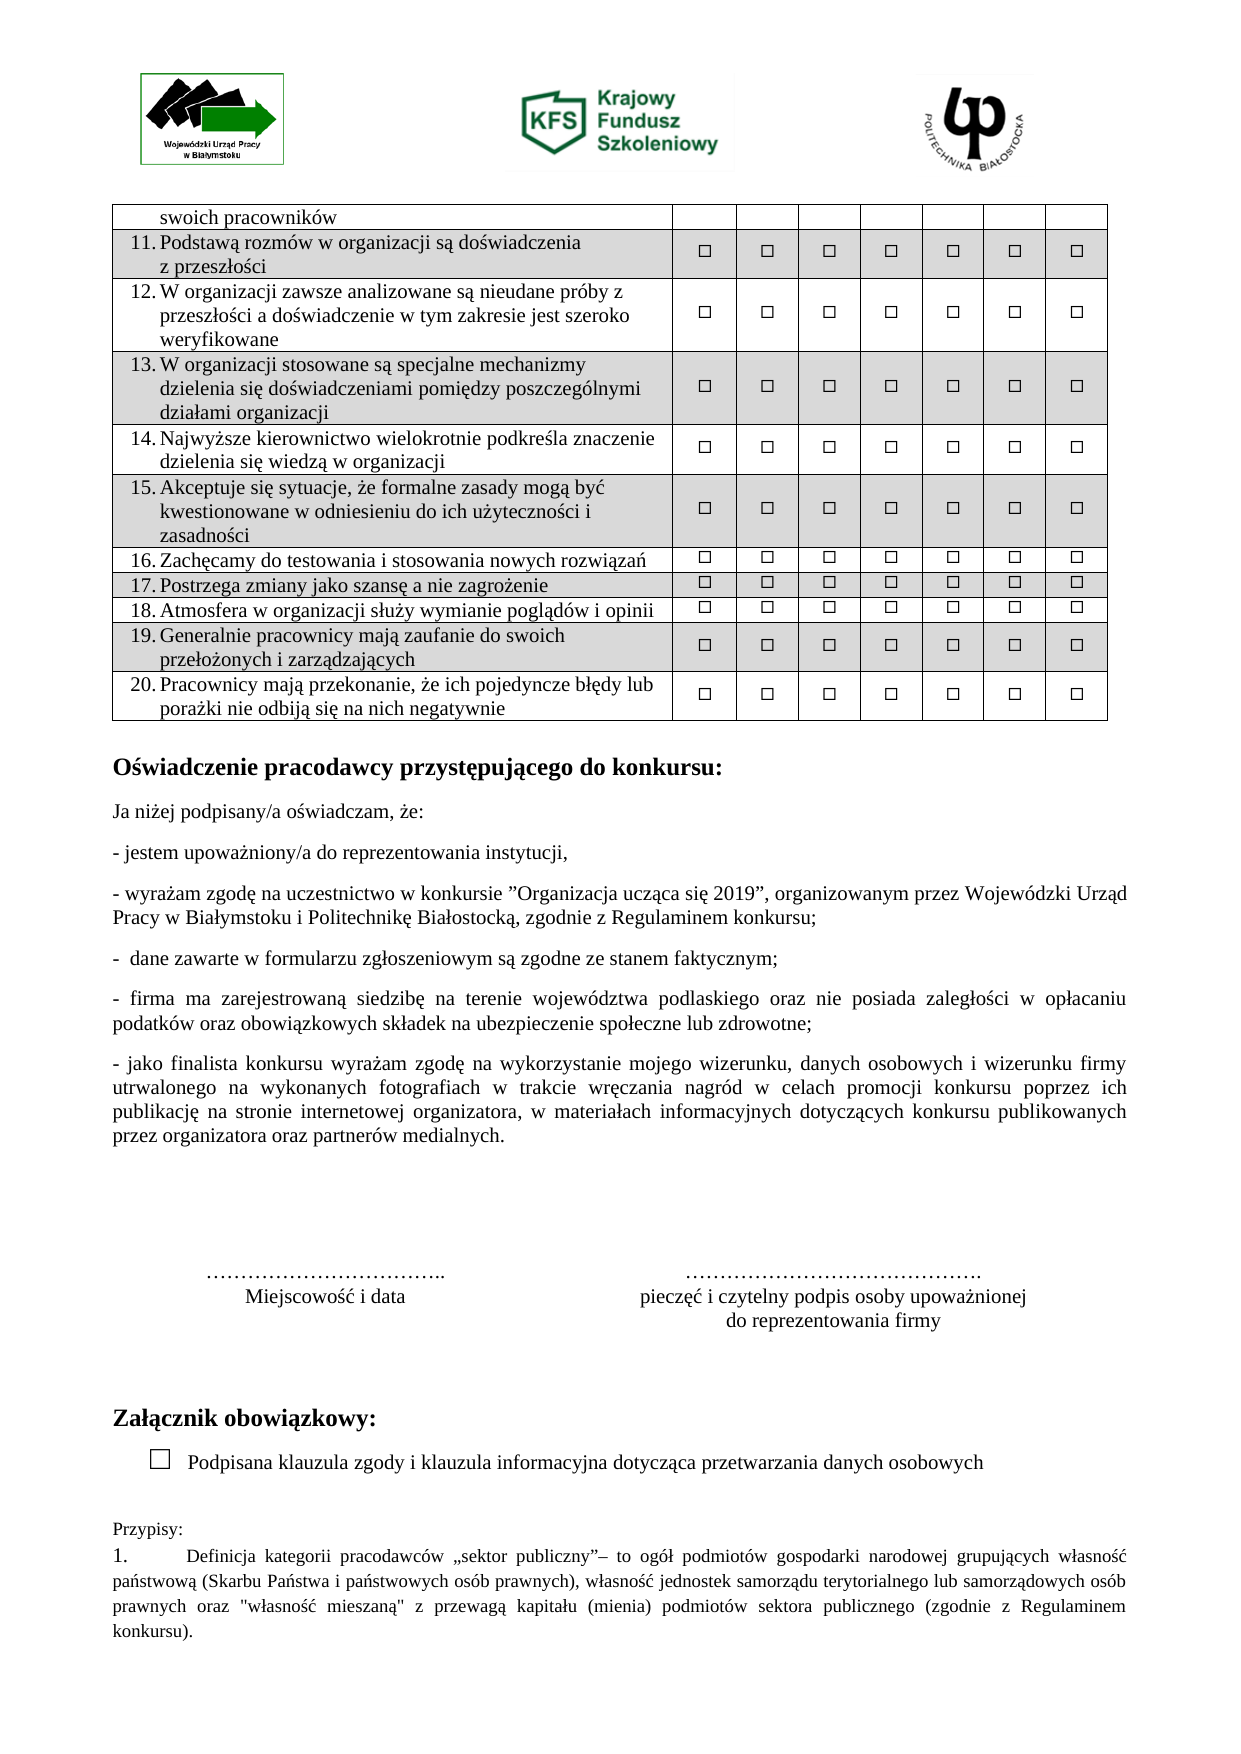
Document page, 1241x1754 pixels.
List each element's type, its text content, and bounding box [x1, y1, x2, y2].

text - dane zawarte w formularzu zgłoszeniowym są zgodne ze stanem faktycznym; [112, 946, 1128, 970]
picture [915, 73, 1036, 177]
table_cell [984, 352, 1045, 424]
table_cell [737, 623, 798, 671]
table_cell [923, 205, 983, 229]
table_cell [799, 425, 860, 473]
table_cell [737, 475, 798, 547]
table_cell [737, 230, 798, 278]
table_cell [737, 598, 798, 622]
table_cell Atmosfera w organizacji służy wymianie poglądów i opinii [113, 598, 672, 622]
table_cell [923, 425, 983, 473]
table_cell [799, 279, 860, 351]
table_cell [984, 279, 1045, 351]
table_cell [673, 573, 736, 597]
table_cell [923, 230, 983, 278]
text Ja niżej podpisany/a oświadczam, że: [112, 799, 1128, 823]
table_cell W organizacji zawsze analizowane są nieudane próby z przeszłości a doświadczenie w tym zakresie jest szeroko weryfikowane [113, 279, 672, 351]
table_cell [1046, 352, 1107, 424]
table_cell [799, 672, 860, 720]
table_cell [673, 279, 736, 351]
table_cell [1046, 425, 1107, 473]
table_cell [1046, 598, 1107, 622]
table_cell [984, 598, 1045, 622]
table_cell [861, 672, 922, 720]
table_cell [1046, 548, 1107, 572]
table_cell [799, 205, 860, 229]
table_cell [1046, 623, 1107, 671]
picture [505, 73, 736, 173]
table_cell [1046, 205, 1107, 229]
table_cell pieczęć i czytelny podpis osoby upoważnionej do reprezentowania firmy [549, 1284, 1117, 1332]
table_cell [861, 623, 922, 671]
table_cell Pracownicy mają przekonanie, że ich pojedyncze błędy lub porażki nie odbiją się na nich negatywnie [113, 672, 672, 720]
table_cell [799, 548, 860, 572]
table_cell Miejscowość i data [101, 1284, 549, 1332]
table_cell [861, 205, 922, 229]
table_cell [673, 205, 736, 229]
table_cell [673, 352, 736, 424]
table_cell Akceptuje się sytuacje, że formalne zasady mogą być kwestionowane w odniesieniu do ich użyteczności i zasadności [113, 475, 672, 547]
text - wyrażam zgodę na uczestnictwo w konkursie ”Organizacja ucząca się 2019”, organizowanym przez Wojewódzki Urząd Pracy w Białymstoku i Politechnikę Białostocką, zgodnie z Regulaminem konkursu; [112, 881, 1128, 929]
table_cell [673, 230, 736, 278]
table_cell [923, 573, 983, 597]
table_cell [799, 623, 860, 671]
table_cell [799, 573, 860, 597]
table_cell Postrzega zmiany jako szansę a nie zagrożenie [113, 573, 672, 597]
table_cell [737, 279, 798, 351]
table_cell W organizacji stosowane są specjalne mechanizmy dzielenia się doświadczeniami pomiędzy poszczególnymi działami organizacji [113, 352, 672, 424]
table_cell [861, 475, 922, 547]
table_cell [923, 672, 983, 720]
table_cell [737, 352, 798, 424]
table_cell [984, 475, 1045, 547]
table_cell [923, 279, 983, 351]
text Załącznik obowiązkowy: [112, 1403, 1128, 1432]
table_cell [799, 352, 860, 424]
table_cell [984, 205, 1045, 229]
table_cell Zarządzający doceniają i nagradzają nowe idee, pomysły swoich pracowników [113, 205, 672, 229]
text Oświadczenie pracodawcy przystępującego do konkursu: [112, 752, 1128, 780]
table_cell [984, 425, 1045, 473]
table_cell Najwyższe kierownictwo wielokrotnie podkreśla znaczenie dzielenia się wiedzą w organizacji [113, 425, 672, 473]
table_cell [984, 672, 1045, 720]
table_cell [984, 623, 1045, 671]
table_cell Zachęcamy do testowania i stosowania nowych rozwiązań [113, 548, 672, 572]
table_cell [673, 598, 736, 622]
table_cell [737, 205, 798, 229]
table_cell [984, 230, 1045, 278]
table_cell [861, 230, 922, 278]
table_cell [861, 279, 922, 351]
table_cell [673, 623, 736, 671]
table_header ……………………………………. [549, 1260, 1117, 1283]
text - jestem upoważniony/a do reprezentowania instytucji, [112, 840, 1128, 864]
table_cell [984, 573, 1045, 597]
text - firma ma zarejestrowaną siedzibę na terenie województwa podlaskiego oraz nie posiada zaległości w opłacaniu podatków oraz obowiązkowych składek na ubezpieczenie społeczne lub zdrowotne; [112, 986, 1128, 1034]
table_cell [1046, 573, 1107, 597]
table_cell [799, 230, 860, 278]
table_cell [673, 672, 736, 720]
table_cell [861, 352, 922, 424]
text 1. Definicja kategorii pracodawców „sektor publiczny”– to ogół podmiotów gospodarki narodowej grupujących własność państwową (Skarbu Państwa i państwowych osób prawnych), własność jednostek samorządu terytorialnego lub samorządowych osób prawnych oraz "własność mieszaną" z przewagą kapitału (mienia) podmiotów sektora publicznego (zgodnie z Regulaminem konkursu). [112, 1543, 1128, 1641]
table_cell [861, 598, 922, 622]
table_cell [923, 598, 983, 622]
table_cell [673, 548, 736, 572]
text - jako finalista konkursu wyrażam zgodę na wykorzystanie mojego wizerunku, danych osobowych i wizerunku firmy utrwalonego na wykonanych fotografiach w trakcie wręczania nagród w celach promocji konkursu poprzez ich publikację na stronie internetowej organizatora, w materiałach informacyjnych dotyczących konkursu publikowanych przez organizatora oraz partnerów medialnych. [112, 1051, 1128, 1147]
table_cell [673, 475, 736, 547]
picture [140, 73, 284, 165]
table_cell [923, 548, 983, 572]
table_cell Generalnie pracownicy mają zaufanie do swoich przełożonych i zarządzających [113, 623, 672, 671]
table_cell [1046, 672, 1107, 720]
table_cell Podstawą rozmów w organizacji są doświadczenia z przeszłości [113, 230, 672, 278]
table_cell [737, 672, 798, 720]
table_cell [1046, 230, 1107, 278]
table_cell [1046, 279, 1107, 351]
table_cell [799, 598, 860, 622]
table_cell [1046, 475, 1107, 547]
table_cell [737, 548, 798, 572]
table_cell [737, 425, 798, 473]
list Podpisana klauzula zgody i klauzula informacyjna dotycząca przetwarzania danych osobowych [150, 1442, 1128, 1479]
table_cell [861, 425, 922, 473]
table_cell [861, 573, 922, 597]
table_cell [861, 548, 922, 572]
table_cell [799, 475, 860, 547]
table_cell [984, 548, 1045, 572]
table_cell [673, 425, 736, 473]
table_cell [923, 475, 983, 547]
table_header …………………………….. [101, 1260, 549, 1283]
table_cell [737, 573, 798, 597]
table_cell [923, 352, 983, 424]
table_cell [923, 623, 983, 671]
text Przypisy: [112, 1518, 1128, 1539]
